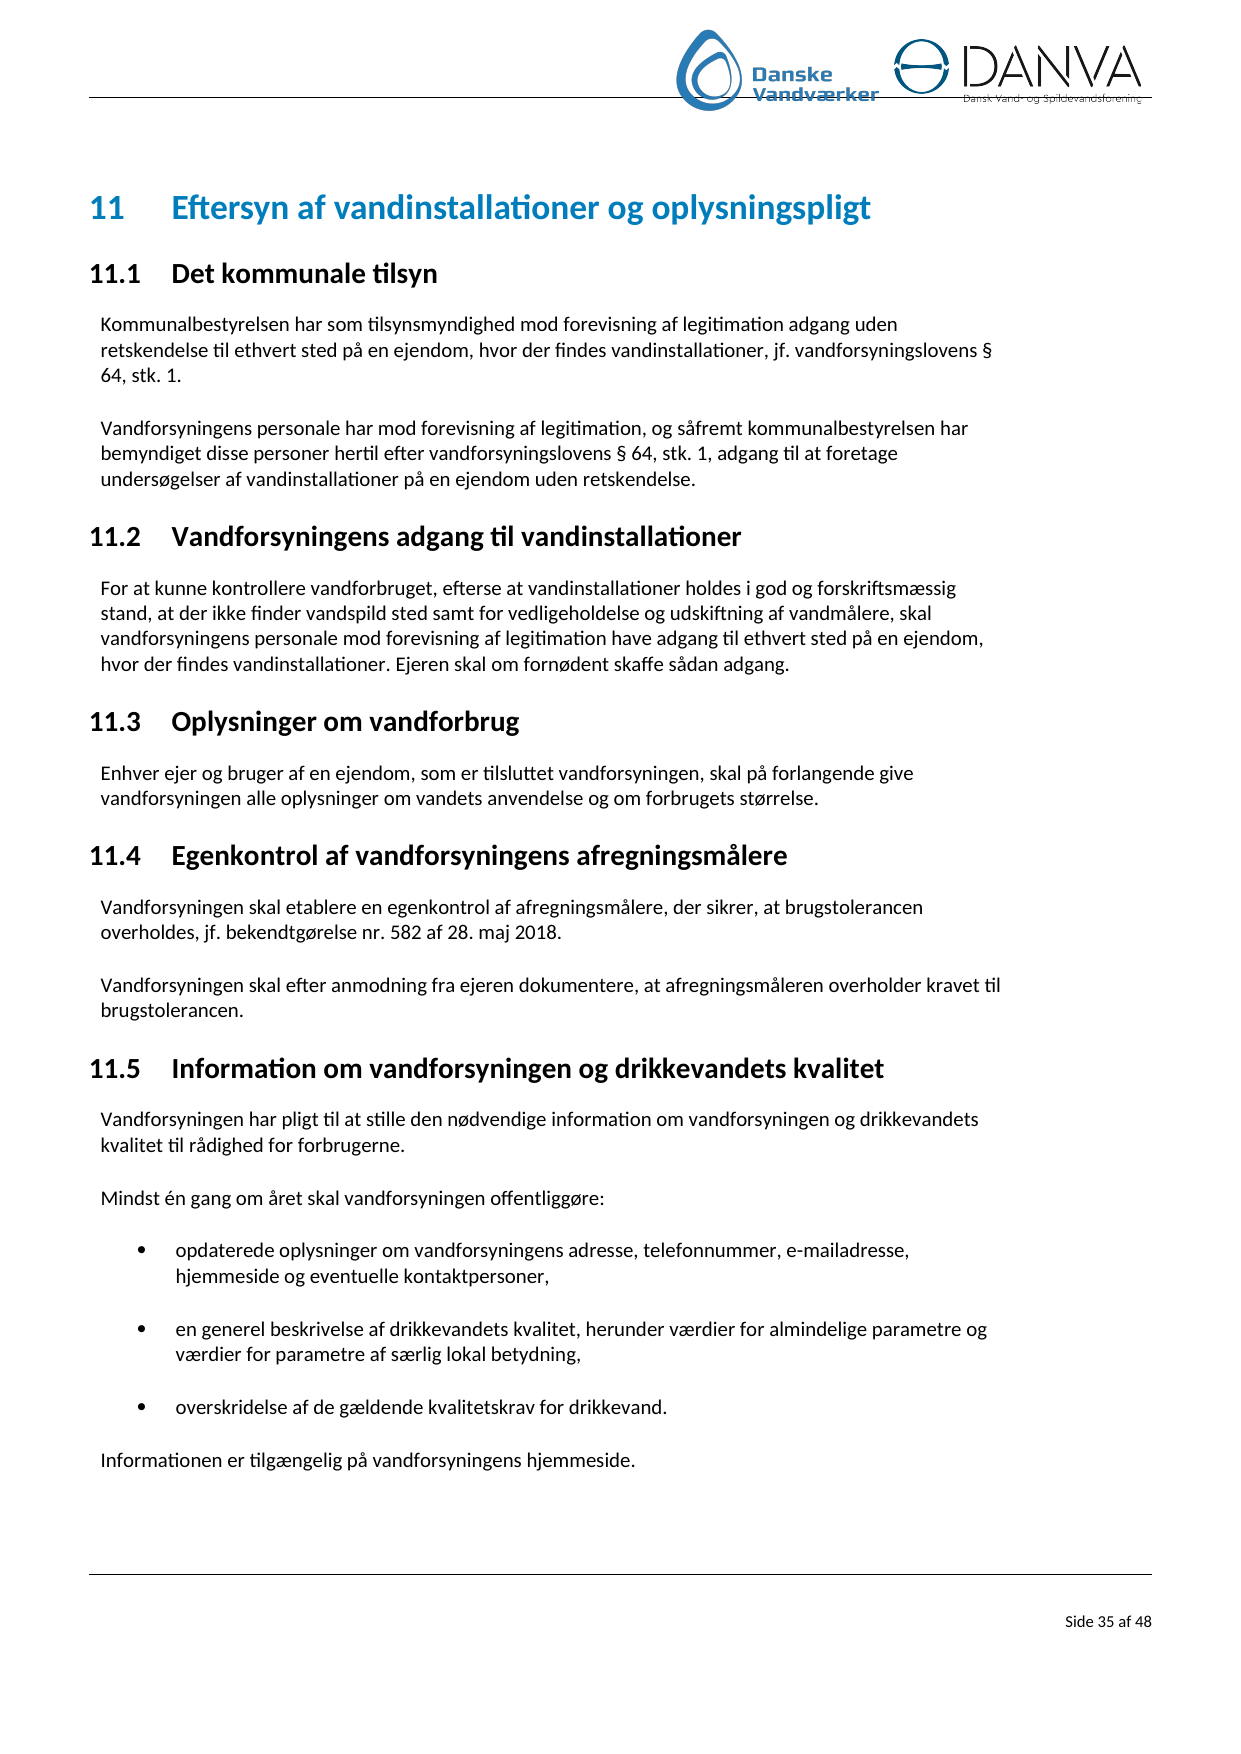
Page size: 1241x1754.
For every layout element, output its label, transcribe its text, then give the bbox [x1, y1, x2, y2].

picture [673, 28, 1142, 114]
text For at kunne kontrollere vandforbruget, efterse at vandinstallationer holdes i god og forskriftsmæssig stand, at der ikke finder vandspild sted samt for vedligeholdelse og udskiftning af vandmålere, skal vandforsyningens personale mod forevisning af legitimation have adgang til ethvert sted på en ejendom, hvor der findes vandinstallationer. Ejeren skal om fornødent skaffe sådan adgang. [100, 575, 1004, 676]
list en generel beskrivelse af drikkevandets kvalitet, herunder værdier for almindelige parametre og værdier for parametre af særlig lokal betydning, [138, 1316, 1004, 1367]
subtitle Oplysninger om vandforbrug [89, 701, 1004, 739]
text Enhver ejer og bruger af en ejendom, som er tilsluttet vandforsyningen, skal på forlangende give vandforsyningen alle oplysninger om vandets anvendelse og om forbrugets størrelse. [100, 760, 1004, 811]
text Kommunalbestyrelsen har som tilsynsmyndighed mod forevisning af legitimation adgang uden retskendelse til ethvert sted på en ejendom, hvor der findes vandinstallationer, jf. vandforsyningslovens § 64, stk. 1. [100, 311, 1004, 388]
text Mindst én gang om året skal vandforsyningen offentliggøre: [100, 1185, 1004, 1210]
list opdaterede oplysninger om vandforsyningens adresse, telefonnummer, e-mailadresse, hjemmeside og eventuelle kontaktpersoner, [138, 1238, 1004, 1288]
subtitle Det kommunale tilsyn [89, 253, 1004, 291]
subtitle Eftersyn af vandinstallationer og oplysningspligt [89, 185, 1004, 228]
list overskridelse af de gældende kvalitetskrav for drikkevand. [138, 1394, 1004, 1420]
subtitle Egenkontrol af vandforsyningens afregningsmålere [89, 836, 1004, 873]
text Vandforsyningen skal etablere en egenkontrol af afregningsmålere, der sikrer, at brugstolerancen overholdes, jf. bekendtgørelse nr. 582 af 28. maj 2018. [100, 894, 1004, 945]
subtitle Vandforsyningens adgang til vandinstallationer [89, 516, 1004, 554]
text Vandforsyningen har pligt til at stille den nødvendige information om vandforsyningen og drikkevandets kvalitet til rådighed for forbrugerne. [100, 1106, 1004, 1157]
subtitle Information om vandforsyningen og drikkevandets kvalitet [89, 1048, 1004, 1086]
text Vandforsyningen skal efter anmodning fra ejeren dokumentere, at afregningsmåleren overholder kravet til brugstolerancen. [100, 972, 1004, 1023]
text Informationen er tilgængelig på vandforsyningens hjemmeside. [100, 1447, 1004, 1473]
text Vandforsyningens personale har mod forevisning af legitimation, og såfremt kommunalbestyrelsen har bemyndiget disse personer hertil efter vandforsyningslovens § 64, stk. 1, adgang til at foretage undersøgelser af vandinstallationer på en ejendom uden retskendelse. [100, 415, 1004, 491]
